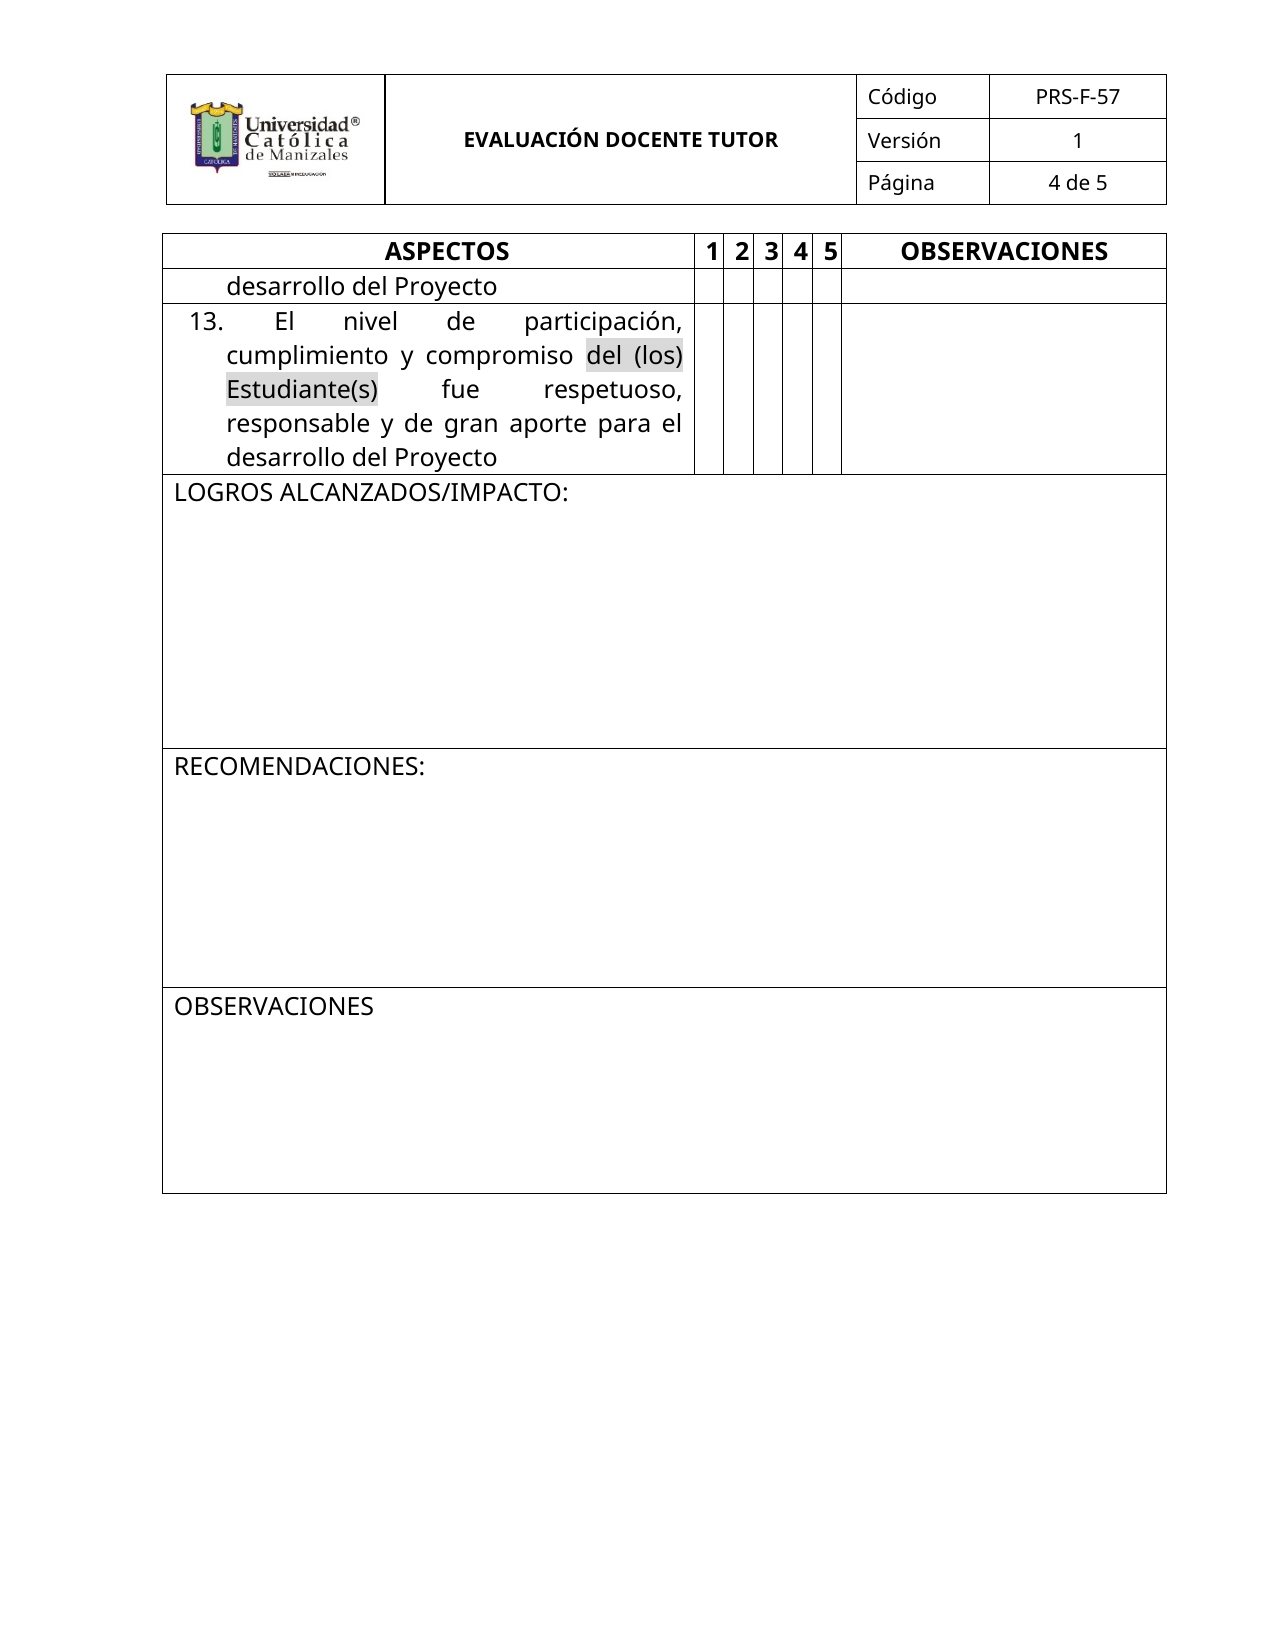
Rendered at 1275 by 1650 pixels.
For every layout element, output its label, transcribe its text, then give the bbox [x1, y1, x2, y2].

table_cell El nivel de participación, cumplimiento y compromiso del (los) Estudiante(s) fue respetuoso, responsable y de gran aporte para el desarrollo del Proyecto [163, 304, 694, 474]
table_cell OBSERVACIONES [163, 988, 1166, 1192]
table_cell LOGROS ALCANZADOS/IMPACTO: [163, 475, 1166, 748]
table_header 1 [695, 234, 723, 268]
table_cell [842, 269, 1166, 303]
table_header 2 [724, 234, 753, 268]
table_header ASPECTOS [163, 234, 694, 268]
table_cell [783, 269, 812, 303]
table_cell [783, 304, 812, 474]
table_cell [724, 304, 753, 474]
picture [177, 84, 373, 194]
table_cell [813, 304, 841, 474]
table_header 3 [754, 234, 782, 268]
table_cell [754, 304, 782, 474]
table_header OBSERVACIONES [842, 234, 1166, 268]
table_cell [813, 269, 841, 303]
table_cell [695, 269, 723, 303]
table_cell [842, 304, 1166, 474]
table_cell [754, 269, 782, 303]
table_header 4 [783, 234, 812, 268]
table_cell [695, 304, 723, 474]
table_cell [724, 269, 753, 303]
table_cell RECOMENDACIONES: [163, 749, 1166, 987]
table_header 5 [813, 234, 841, 268]
